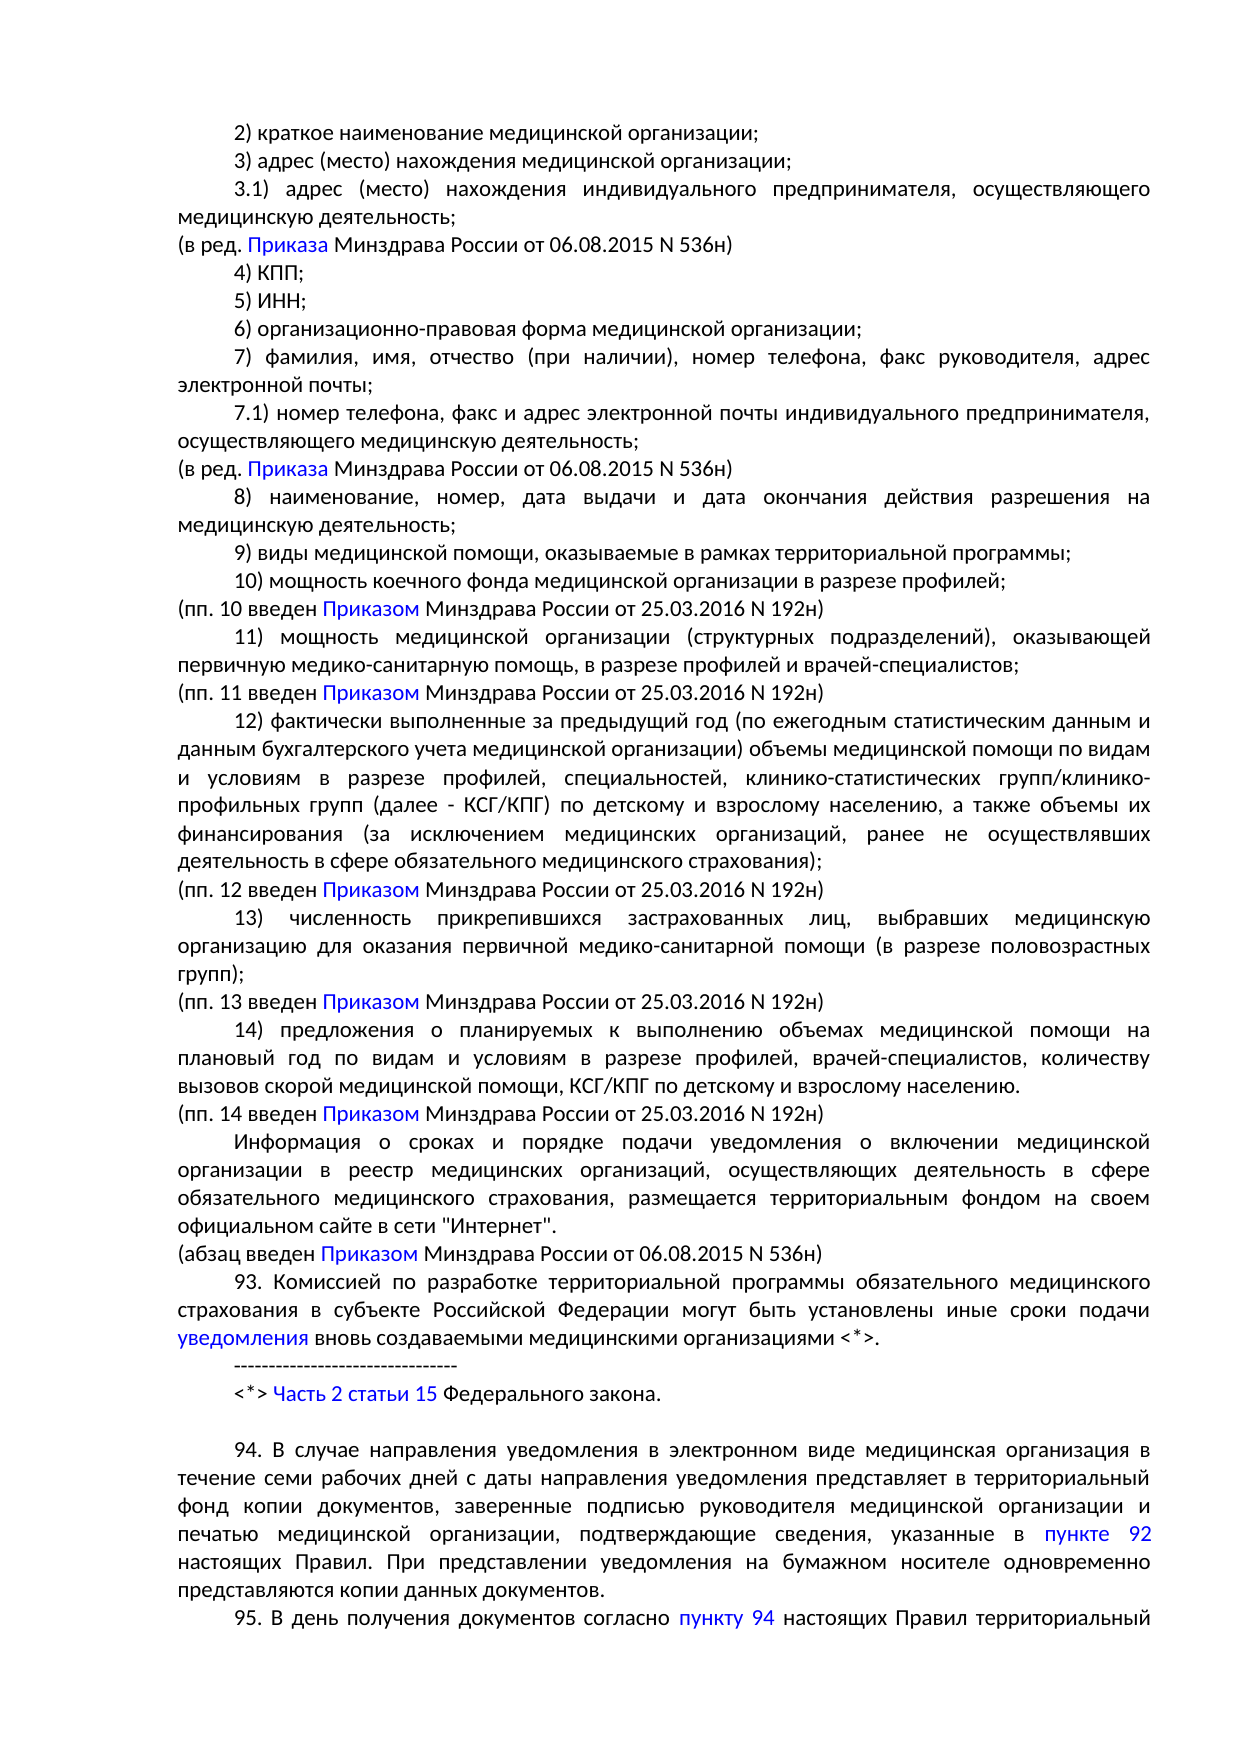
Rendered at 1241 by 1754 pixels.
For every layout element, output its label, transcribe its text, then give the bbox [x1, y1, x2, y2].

text 4) КПП; [177, 258, 1152, 286]
text <*> Часть 2 статьи 15 Федерального закона. [177, 1379, 1152, 1407]
text (в ред. Приказа Минздрава России от 06.08.2015 N 536н) [177, 454, 1152, 482]
text 9) виды медицинской помощи, оказываемые в рамках территориальной программы; [177, 538, 1152, 566]
text -------------------------------- [177, 1351, 1152, 1379]
text (в ред. Приказа Минздрава России от 06.08.2015 N 536н) [177, 230, 1152, 258]
text (пп. 14 введен Приказом Минздрава России от 25.03.2016 N 192н) [177, 1099, 1152, 1127]
text 7.1) номер телефона, факс и адрес электронной почты индивидуального предпринимателя, осуществляющего медицинскую деятельность; [177, 398, 1152, 454]
text (пп. 12 введен Приказом Минздрава России от 25.03.2016 N 192н) [177, 875, 1152, 903]
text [177, 1603, 1152, 1631]
text 12) фактически выполненные за предыдущий год (по ежегодным статистическим данным и данным бухгалтерского учета медицинской организации) объемы медицинской помощи по видам и условиям в разрезе профилей, специальностей, клинико-статистических групп/клинико-профильных групп (далее - КСГ/КПГ) по детскому и взрослому населению, а также объемы их финансирования (за исключением медицинских организаций, ранее не осуществлявших деятельность в сфере обязательного медицинского страхования); [177, 707, 1152, 875]
text 5) ИНН; [177, 286, 1152, 314]
text 11) мощность медицинской организации (структурных подразделений), оказывающей первичную медико-санитарную помощь, в разрезе профилей и врачей-специалистов; [177, 622, 1152, 678]
text 3.1) адрес (место) нахождения индивидуального предпринимателя, осуществляющего медицинскую деятельность; [177, 174, 1152, 230]
text (пп. 11 введен Приказом Минздрава России от 25.03.2016 N 192н) [177, 678, 1152, 707]
text 10) мощность коечного фонда медицинской организации в разрезе профилей; [177, 566, 1152, 594]
text 6) организационно-правовая форма медицинской организации; [177, 314, 1152, 342]
text (абзац введен Приказом Минздрава России от 06.08.2015 N 536н) [177, 1239, 1152, 1267]
text 94. В случае направления уведомления в электронном виде медицинская организация в течение семи рабочих дней с даты направления уведомления представляет в территориальный фонд копии документов, заверенные подписью руководителя медицинской организации и печатью медицинской организации, подтверждающие сведения, указанные в пункте 92 настоящих Правил. При представлении уведомления на бумажном носителе одновременно представляются копии данных документов. [177, 1435, 1152, 1603]
text (пп. 10 введен Приказом Минздрава России от 25.03.2016 N 192н) [177, 594, 1152, 622]
text 2) краткое наименование медицинской организации; [177, 118, 1152, 146]
text 3) адрес (место) нахождения медицинской организации; [177, 146, 1152, 174]
text 7) фамилия, имя, отчество (при наличии), номер телефона, факс руководителя, адрес электронной почты; [177, 342, 1152, 398]
text (пп. 13 введен Приказом Минздрава России от 25.03.2016 N 192н) [177, 987, 1152, 1015]
text 13) численность прикрепившихся застрахованных лиц, выбравших медицинскую организацию для оказания первичной медико-санитарной помощи (в разрезе половозрастных групп); [177, 903, 1152, 987]
text 8) наименование, номер, дата выдачи и дата окончания действия разрешения на медицинскую деятельность; [177, 482, 1152, 538]
text Информация о сроках и порядке подачи уведомления о включении медицинской организации в реестр медицинских организаций, осуществляющих деятельность в сфере обязательного медицинского страхования, размещается территориальным фондом на своем официальном сайте в сети "Интернет". [177, 1127, 1152, 1239]
text 14) предложения о планируемых к выполнению объемах медицинской помощи на плановый год по видам и условиям в разрезе профилей, врачей-специалистов, количеству вызовов скорой медицинской помощи, КСГ/КПГ по детскому и взрослому населению. [177, 1015, 1152, 1099]
text 93. Комиссией по разработке территориальной программы обязательного медицинского страхования в субъекте Российской Федерации могут быть установлены иные сроки подачи уведомления вновь создаваемыми медицинскими организациями <*>. [177, 1267, 1152, 1351]
